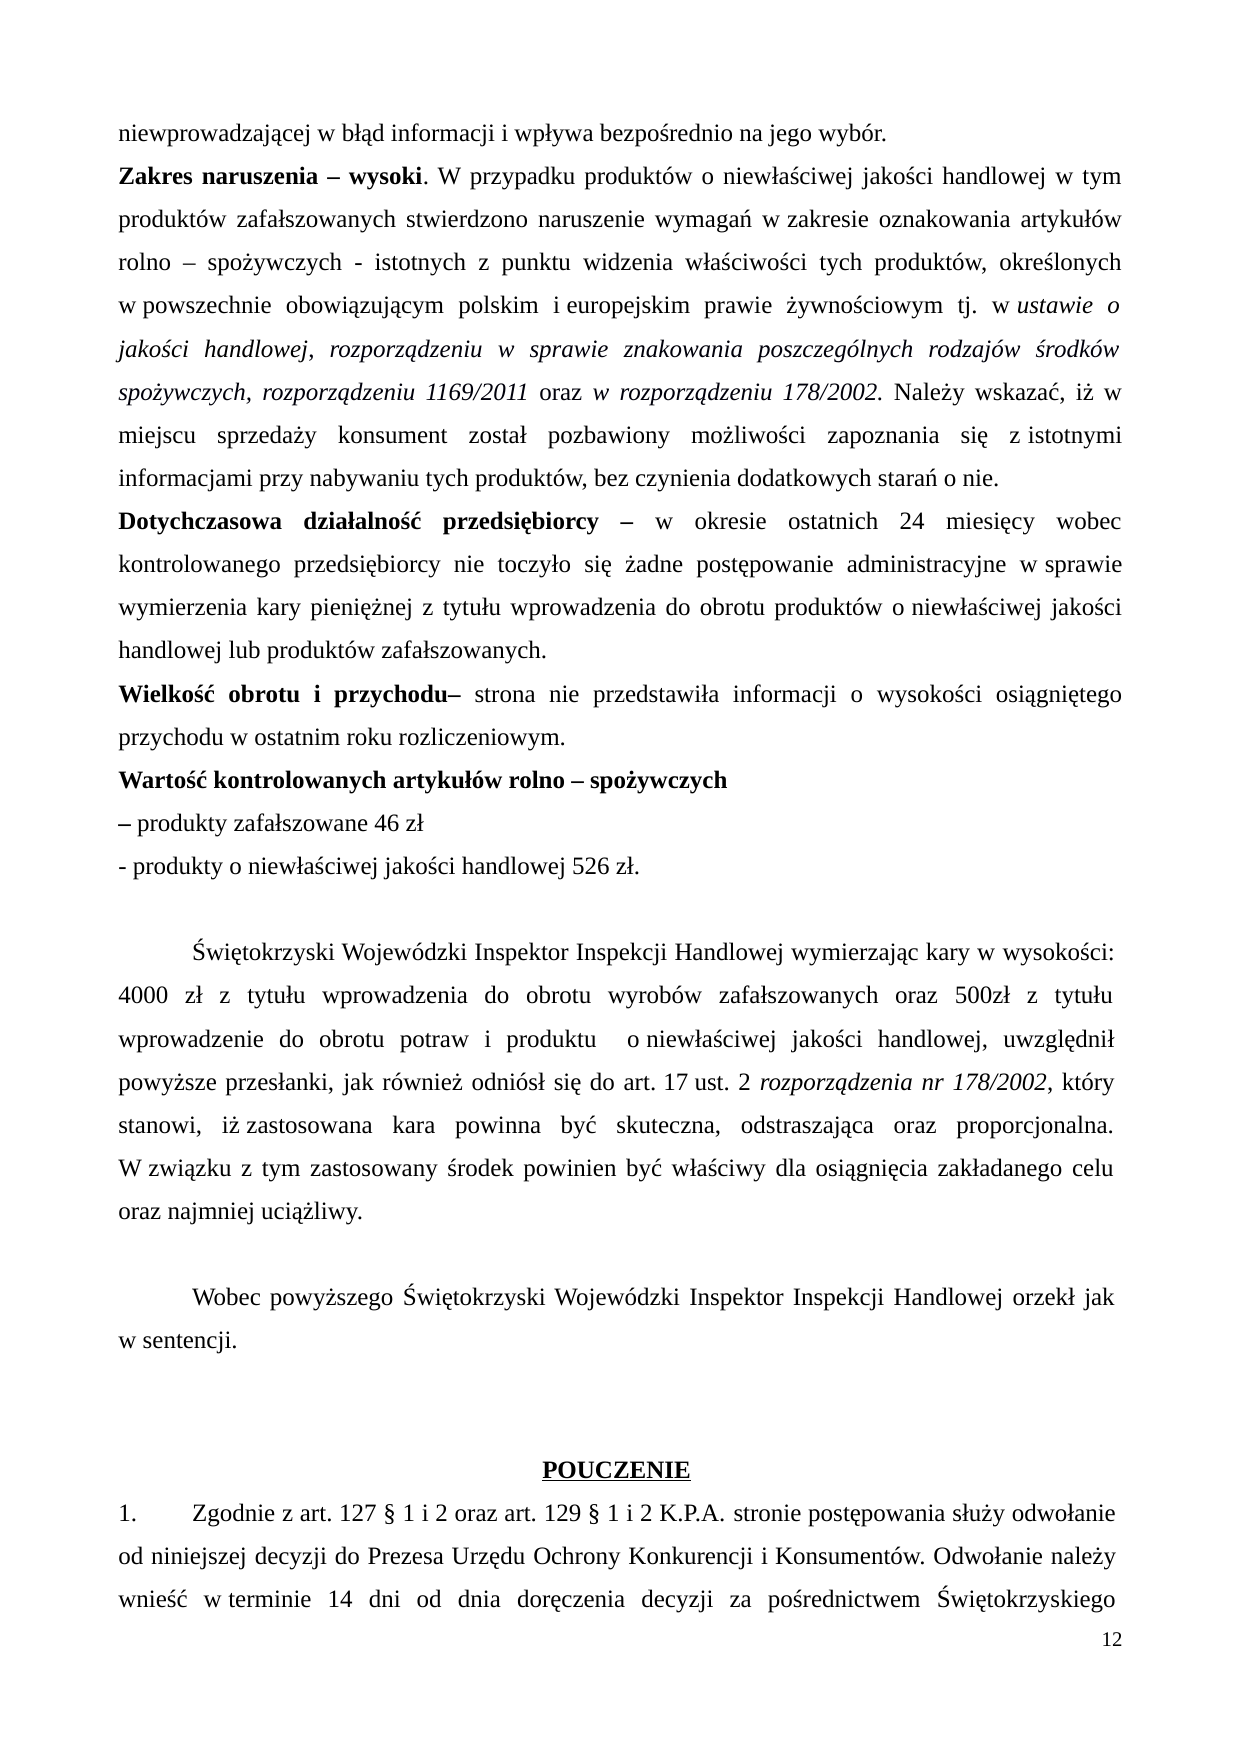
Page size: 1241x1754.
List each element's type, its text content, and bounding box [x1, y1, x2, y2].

text Wobec powyższego Świętokrzyski Wojewódzki Inspektor Inspekcji Handlowej orzekł jak w sentencji. [118, 1282, 1115, 1354]
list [118, 1498, 1116, 1613]
text Wielkość obrotu i przychodu– strona nie przedstawiła informacji o wysokości osiągniętego przychodu w ostatnim roku rozliczeniowym. [118, 679, 1122, 751]
text Świętokrzyski Wojewódzki Inspektor Inspekcji Handlowej wymierzając kary w wysokości: 4000 zł z tytułu wprowadzenia do obrotu wyrobów zafałszowanych oraz 500zł z tytułu wprowadzenie do obrotu potraw i produktu o niewłaściwej jakości handlowej, uwzględnił powyższe przesłanki, jak również odniósł się do art. 17 ust. 2 rozporządzenia nr 178/2002, który stanowi, iż zastosowana kara powinna być skuteczna, odstraszająca oraz proporcjonalna. W związku z tym zastosowany środek powinien być właściwy dla osiągnięcia zakładanego celu oraz najmniej uciążliwy. [118, 937, 1115, 1225]
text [118, 118, 1122, 147]
text POUCZENIE [118, 1455, 1114, 1484]
text Zakres naruszenia – wysoki. W przypadku produktów o niewłaściwej jakości handlowej w tym produktów zafałszowanych stwierdzono naruszenie wymagań w zakresie oznakowania artykułów rolno – spożywczych - istotnych z punktu widzenia właściwości tych produktów, określonych w powszechnie obowiązującym polskim i europejskim prawie żywnościowym tj. w ustawie o jakości handlowej, rozporządzeniu w sprawie znakowania poszczególnych rodzajów środków spożywczych, rozporządzeniu 1169/2011 oraz w rozporządzeniu 178/2002. Należy wskazać, iż w miejscu sprzedaży konsument został pozbawiony możliwości zapoznania się z istotnymi informacjami przy nabywaniu tych produktów, bez czynienia dodatkowych starań o nie. [118, 161, 1122, 492]
text - produkty o niewłaściwej jakości handlowej 526 zł. [118, 851, 1122, 880]
text Wartość kontrolowanych artykułów rolno – spożywczych [118, 765, 1122, 794]
text – produkty zafałszowane 46 zł [118, 808, 1122, 837]
text Dotychczasowa działalność przedsiębiorcy – w okresie ostatnich 24 miesięcy wobec kontrolowanego przedsiębiorcy nie toczyło się żadne postępowanie administracyjne w sprawie wymierzenia kary pieniężnej z tytułu wprowadzenia do obrotu produktów o niewłaściwej jakości handlowej lub produktów zafałszowanych. [118, 506, 1122, 664]
